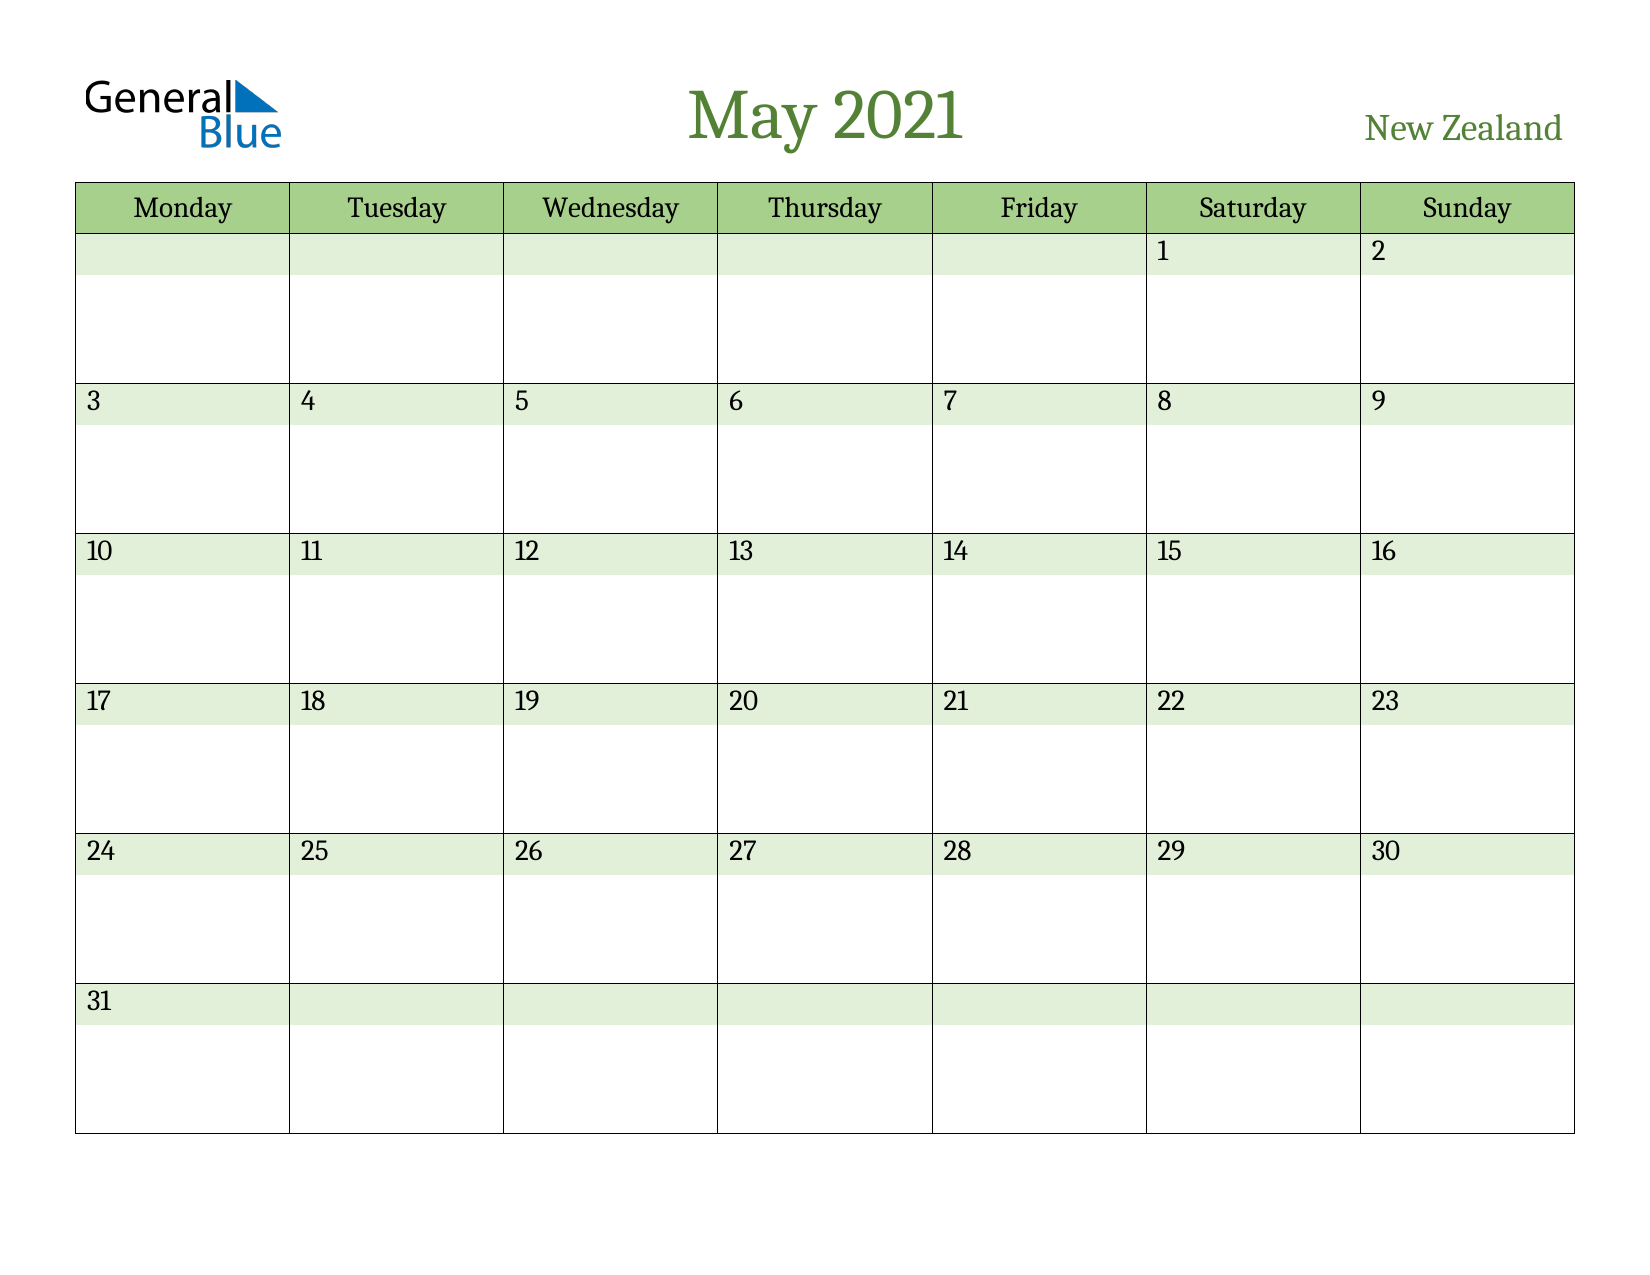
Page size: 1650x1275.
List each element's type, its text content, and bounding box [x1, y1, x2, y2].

table_cell 24 [76, 834, 289, 875]
table_cell [718, 725, 932, 833]
table_cell [933, 275, 1146, 383]
table_cell [1147, 1025, 1360, 1133]
table_cell 25 [290, 834, 503, 875]
table_cell 8 [1147, 384, 1360, 425]
table_cell [76, 1025, 289, 1133]
table_cell [76, 425, 289, 533]
table_cell [290, 875, 503, 983]
table_cell [504, 234, 717, 275]
table_cell [1361, 275, 1574, 383]
table_cell [933, 1025, 1146, 1133]
table_cell [1147, 575, 1360, 683]
table_cell 29 [1147, 834, 1360, 875]
table_cell [1147, 425, 1360, 533]
table_cell [1361, 575, 1574, 683]
table_cell 31 [76, 984, 289, 1025]
table_cell [290, 275, 503, 383]
table_cell 28 [933, 834, 1146, 875]
table_cell [504, 275, 717, 383]
table_cell [1147, 275, 1360, 383]
table_cell [290, 1025, 503, 1133]
table_cell 5 [504, 384, 717, 425]
table_cell 23 [1361, 684, 1574, 725]
table_cell [76, 275, 289, 383]
table_cell [504, 875, 717, 983]
table_cell [933, 875, 1146, 983]
table_cell 4 [290, 384, 503, 425]
table_cell [76, 725, 289, 833]
table_cell Thursday [718, 183, 932, 233]
table_cell [1147, 984, 1360, 1025]
table_cell 9 [1361, 384, 1574, 425]
table_cell [718, 575, 932, 683]
table_cell [76, 575, 289, 683]
picture [86, 80, 281, 148]
table_cell 3 [76, 384, 289, 425]
table_cell 22 [1147, 684, 1360, 725]
table_cell [933, 725, 1146, 833]
table_cell Saturday [1147, 183, 1360, 233]
table_cell 6 [718, 384, 932, 425]
table_cell [504, 425, 717, 533]
table_cell [76, 875, 289, 983]
table_cell [718, 1025, 932, 1133]
table_cell 19 [504, 684, 717, 725]
table_cell [290, 725, 503, 833]
table_cell [718, 275, 932, 383]
table_cell [504, 984, 717, 1025]
table_cell [718, 425, 932, 533]
table_cell [933, 234, 1146, 275]
table_cell [290, 234, 503, 275]
table_cell 27 [718, 834, 932, 875]
table_cell [1147, 875, 1360, 983]
table_cell 10 [76, 534, 289, 575]
table_cell [933, 575, 1146, 683]
table_cell [718, 984, 932, 1025]
table_cell [504, 1025, 717, 1133]
table_cell 26 [504, 834, 717, 875]
table_cell 7 [933, 384, 1146, 425]
table_cell 13 [718, 534, 932, 575]
table_cell [1147, 725, 1360, 833]
table_cell Sunday [1361, 183, 1574, 233]
table_cell [76, 234, 289, 275]
table_cell [718, 875, 932, 983]
table_cell [1361, 725, 1574, 833]
table_cell Friday [933, 183, 1146, 233]
table_cell 2 [1361, 234, 1574, 275]
table_cell [290, 984, 503, 1025]
table_header [76, 75, 503, 182]
table_cell [504, 725, 717, 833]
table_cell 11 [290, 534, 503, 575]
table_cell [504, 575, 717, 683]
table_cell [290, 575, 503, 683]
table_cell Wednesday [504, 183, 717, 233]
table_cell [1361, 425, 1574, 533]
table_cell 21 [933, 684, 1146, 725]
table_cell 30 [1361, 834, 1574, 875]
table_cell [718, 234, 932, 275]
table_cell [933, 984, 1146, 1025]
table_cell [1361, 984, 1574, 1025]
table_cell [933, 425, 1146, 533]
table_header May 2021 [504, 75, 1146, 182]
table_cell 18 [290, 684, 503, 725]
table_cell 20 [718, 684, 932, 725]
table_cell 17 [76, 684, 289, 725]
table_cell 14 [933, 534, 1146, 575]
table_cell [290, 425, 503, 533]
table_cell 1 [1147, 234, 1360, 275]
table_header New Zealand [1146, 75, 1574, 182]
table_cell [1361, 1025, 1574, 1133]
table_cell Monday [76, 183, 289, 233]
table_cell Tuesday [290, 183, 503, 233]
table_cell 15 [1147, 534, 1360, 575]
table_cell 12 [504, 534, 717, 575]
table_cell [1361, 875, 1574, 983]
table_cell 16 [1361, 534, 1574, 575]
